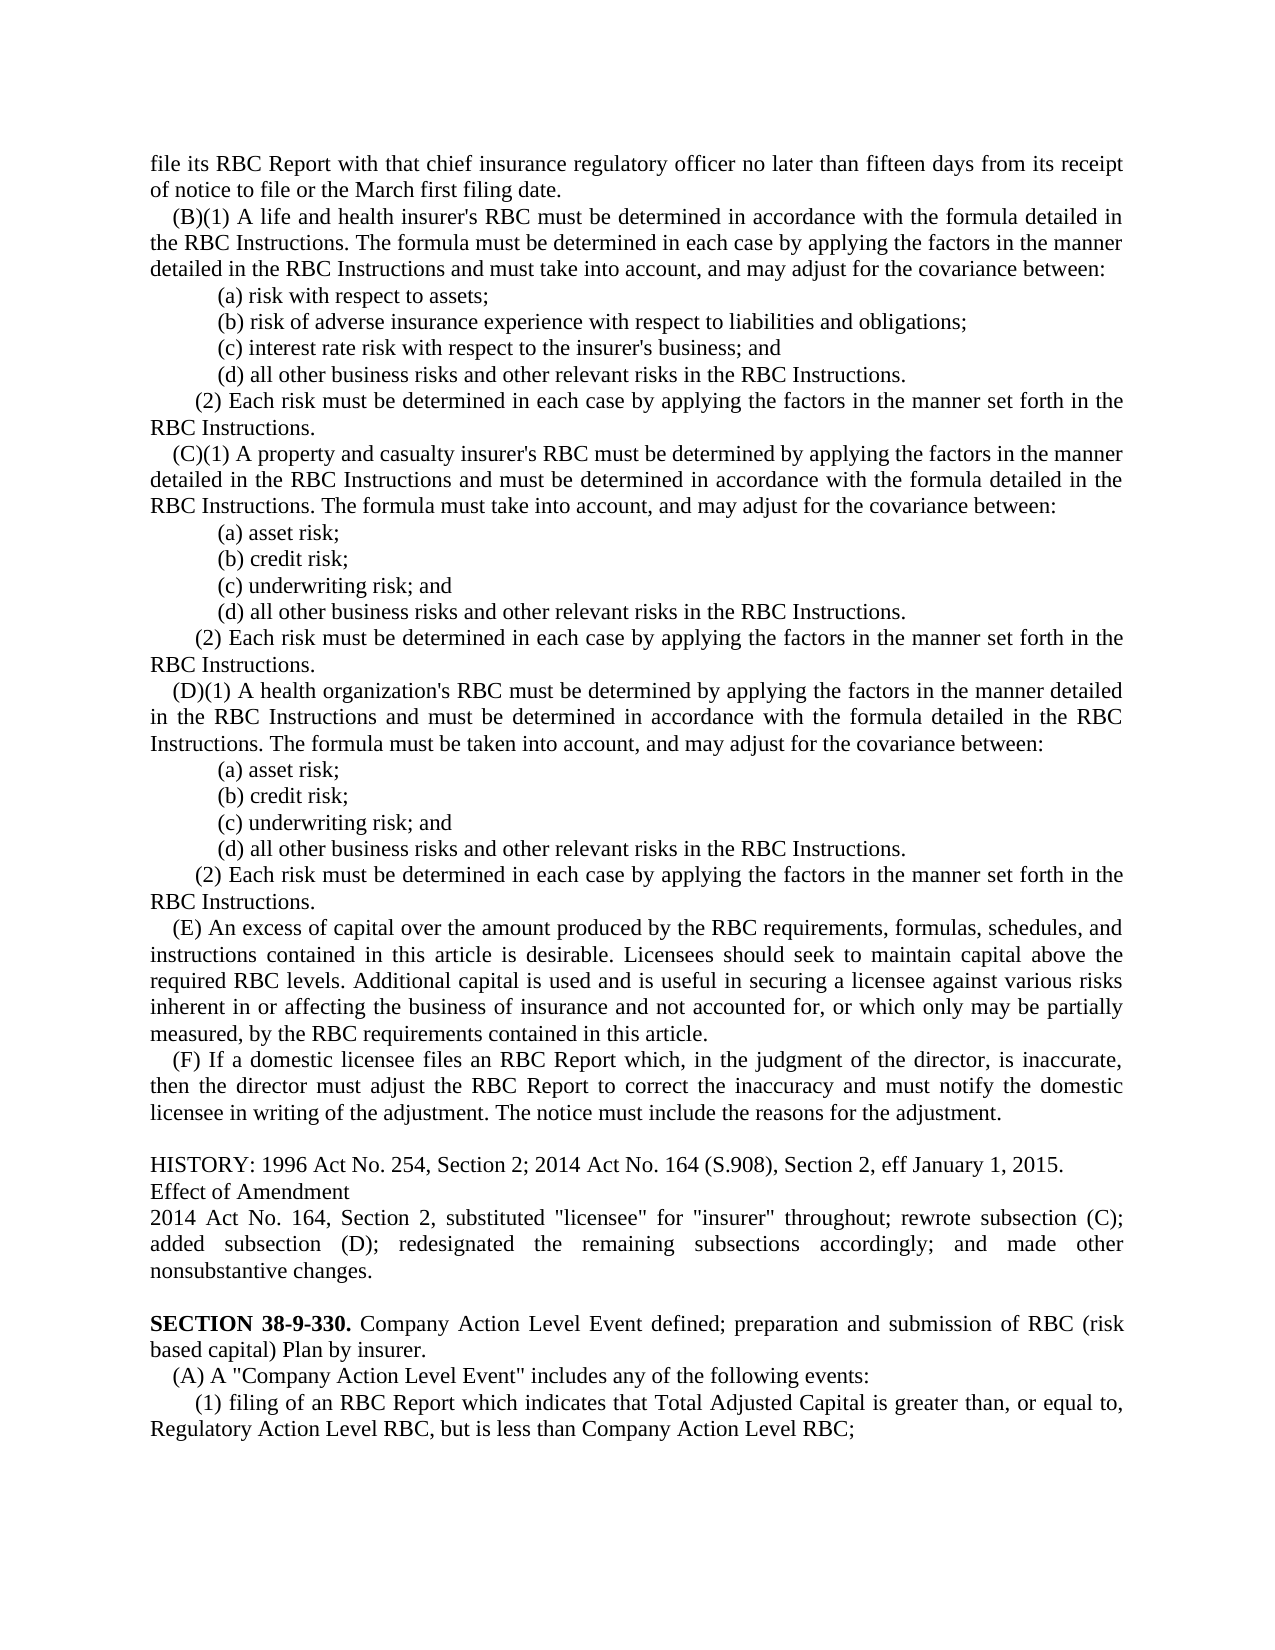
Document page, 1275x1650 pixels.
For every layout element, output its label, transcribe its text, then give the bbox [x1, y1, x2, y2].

text 2014 Act No. 164, Section 2, substituted "licensee" for "insurer" throughout; rewrote subsection (C); added subsection (D); redesignated the remaining subsections accordingly; and made other nonsubstantive changes. [150, 1204, 1125, 1283]
text (a) asset risk; [150, 756, 1125, 782]
text (2) Each risk must be determined in each case by applying the factors in the manner set forth in the RBC Instructions. [150, 387, 1125, 440]
text (a) risk with respect to assets; [150, 282, 1125, 308]
text (F) If a domestic licensee files an RBC Report which, in the judgment of the director, is inaccurate, then the director must adjust the RBC Report to correct the inaccuracy and must notify the domestic licensee in writing of the adjustment. The notice must include the reasons for the adjustment. [150, 1046, 1125, 1125]
text (1) filing of an RBC Report which indicates that Total Adjusted Capital is greater than, or equal to, Regulatory Action Level RBC, but is less than Company Action Level RBC; [150, 1389, 1125, 1441]
text (c) interest rate risk with respect to the insurer's business; and [150, 334, 1125, 361]
text HISTORY: 1996 Act No. 254, Section 2; 2014 Act No. 164 (S.908), Section 2, eff January 1, 2015. [150, 1151, 1125, 1178]
text Effect of Amendment [150, 1178, 1125, 1204]
text (c) underwriting risk; and [150, 572, 1125, 598]
text (b) risk of adverse insurance experience with respect to liabilities and obligations; [150, 308, 1125, 334]
text (d) all other business risks and other relevant risks in the RBC Instructions. [150, 598, 1125, 624]
text (2) Each risk must be determined in each case by applying the factors in the manner set forth in the RBC Instructions. [150, 862, 1125, 914]
text (2) Each risk must be determined in each case by applying the factors in the manner set forth in the RBC Instructions. [150, 624, 1125, 677]
text (d) all other business risks and other relevant risks in the RBC Instructions. [150, 361, 1125, 387]
text (a) asset risk; [150, 519, 1125, 545]
text (c) underwriting risk; and [150, 809, 1125, 835]
text (E) An excess of capital over the amount produced by the RBC requirements, formulas, schedules, and instructions contained in this article is desirable. Licensees should seek to maintain capital above the required RBC levels. Additional capital is used and is useful in securing a licensee against various risks inherent in or affecting the business of insurance and not accounted for, or which only may be partially measured, by the RBC requirements contained in this article. [150, 914, 1125, 1046]
text (d) all other business risks and other relevant risks in the RBC Instructions. [150, 835, 1125, 862]
text (B)(1) A life and health insurer's RBC must be determined in accordance with the formula detailed in the RBC Instructions. The formula must be determined in each case by applying the factors in the manner detailed in the RBC Instructions and must take into account, and may adjust for the covariance between: [150, 203, 1125, 282]
text (b) credit risk; [150, 545, 1125, 572]
text (C)(1) A property and casualty insurer's RBC must be determined by applying the factors in the manner detailed in the RBC Instructions and must be determined in accordance with the formula detailed in the RBC Instructions. The formula must take into account, and may adjust for the covariance between: [150, 440, 1125, 519]
text (A) A "Company Action Level Event" includes any of the following events: [150, 1362, 1125, 1389]
text (b) credit risk; [150, 782, 1125, 809]
text SECTION 38-9-330. Company Action Level Event defined; preparation and submission of RBC (risk based capital) Plan by insurer. [150, 1309, 1125, 1362]
text (D)(1) A health organization's RBC must be determined by applying the factors in the manner detailed in the RBC Instructions and must be determined in accordance with the formula detailed in the RBC Instructions. The formula must be taken into account, and may adjust for the covariance between: [150, 677, 1125, 756]
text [150, 150, 1125, 203]
